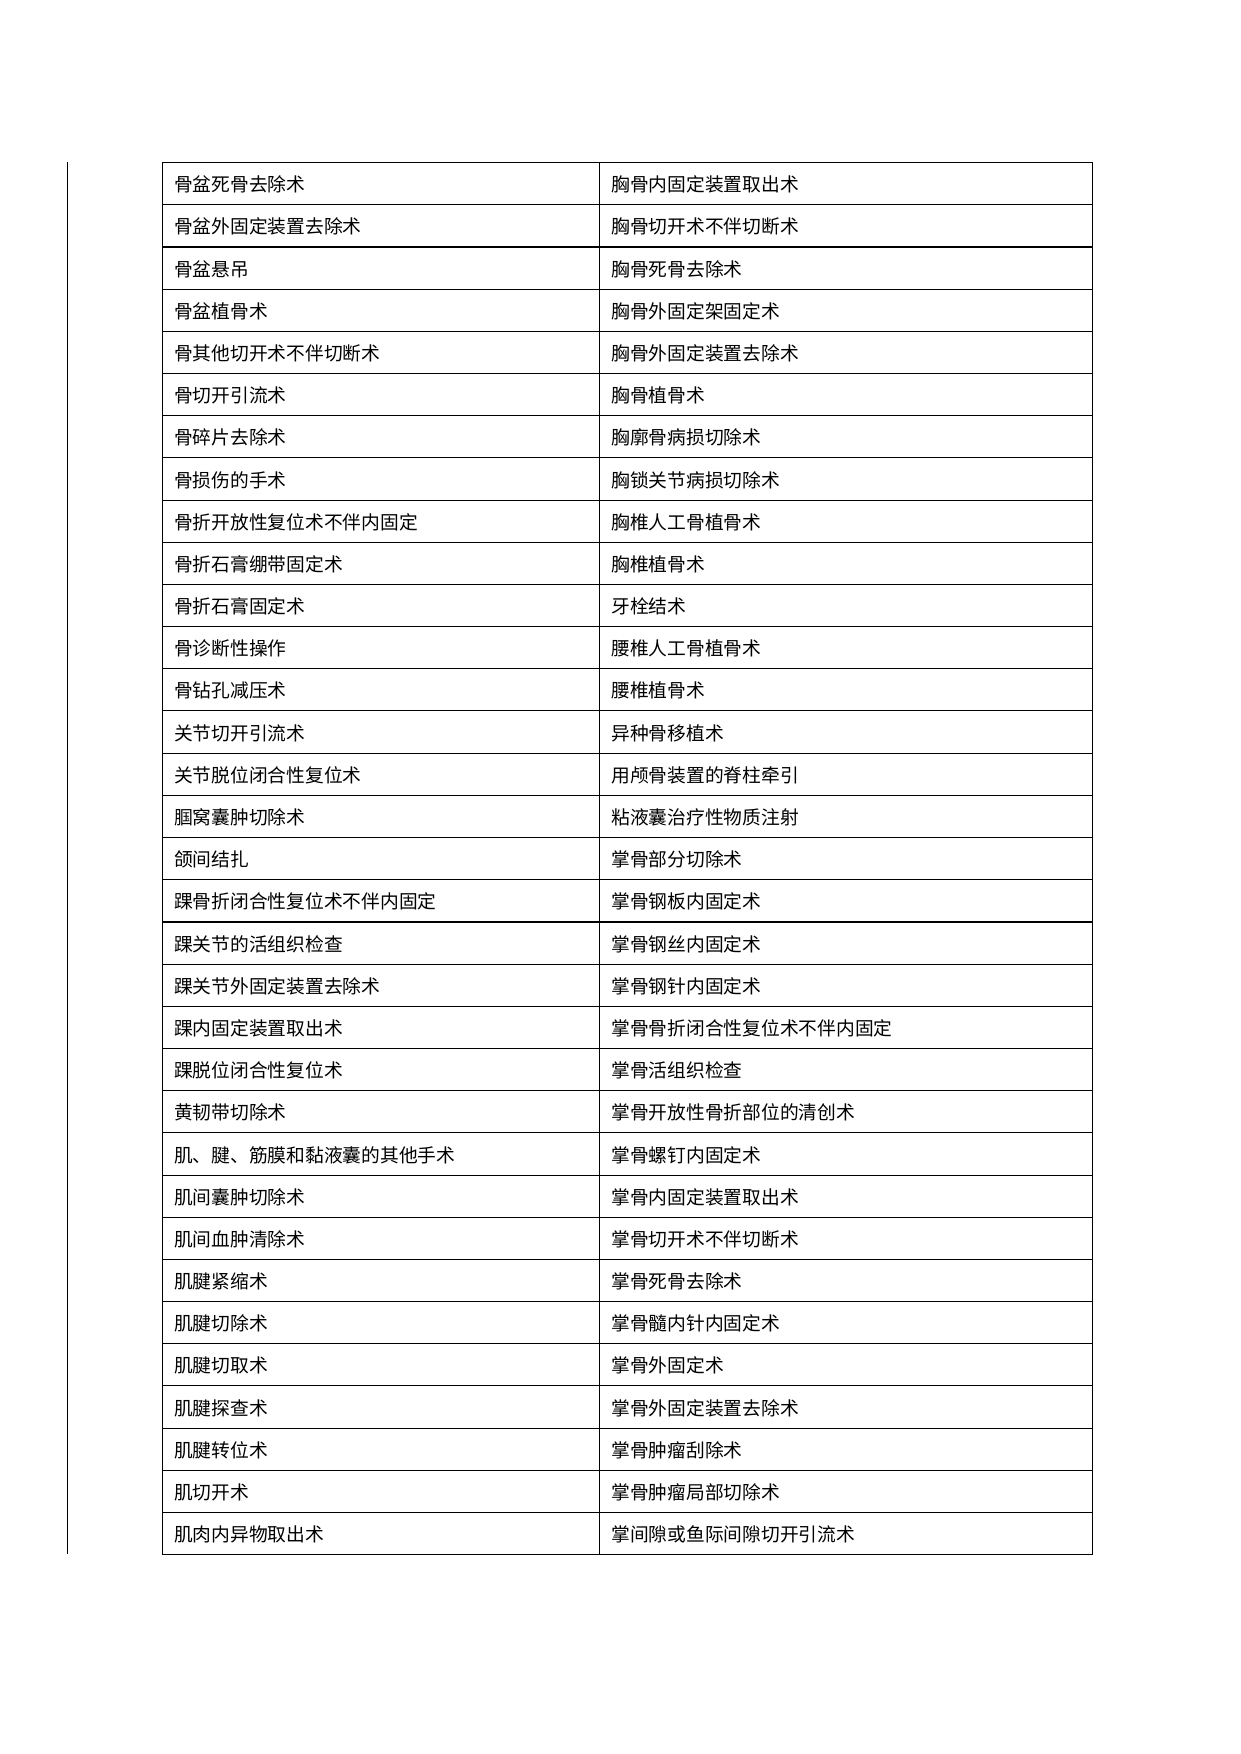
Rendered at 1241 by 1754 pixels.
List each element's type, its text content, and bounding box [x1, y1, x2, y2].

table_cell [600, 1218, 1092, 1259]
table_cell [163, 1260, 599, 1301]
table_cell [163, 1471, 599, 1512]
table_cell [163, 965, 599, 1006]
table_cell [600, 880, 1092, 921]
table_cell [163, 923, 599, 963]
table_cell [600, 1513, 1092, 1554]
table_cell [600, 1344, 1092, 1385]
table_cell 骨其他切开术不伴切断术 [163, 332, 599, 373]
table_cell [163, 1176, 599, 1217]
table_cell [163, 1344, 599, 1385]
table_cell 胸椎人工骨植骨术 [600, 501, 1092, 542]
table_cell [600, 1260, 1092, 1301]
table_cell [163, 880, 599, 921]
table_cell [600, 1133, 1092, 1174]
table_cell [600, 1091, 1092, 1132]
table_cell 胸骨外固定架固定术 [600, 290, 1092, 331]
table_cell 腘窝囊肿切除术 [163, 796, 599, 837]
table_cell 骨盆悬吊 [163, 248, 599, 288]
table_cell 胸椎植骨术 [600, 543, 1092, 584]
table_cell 颌间结扎 [163, 838, 599, 879]
table_cell 异种骨移植术 [600, 711, 1092, 753]
table_cell 骨盆外固定装置去除术 [163, 205, 599, 246]
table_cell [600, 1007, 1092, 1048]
table_cell 胸骨内固定装置取出术 [600, 163, 1092, 204]
table_cell 胸骨死骨去除术 [600, 248, 1092, 288]
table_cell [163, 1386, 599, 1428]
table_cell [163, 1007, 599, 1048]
table_cell 腰椎植骨术 [600, 669, 1092, 710]
table_cell 粘液囊治疗性物质注射 [600, 796, 1092, 837]
table_cell 骨折开放性复位术不伴内固定 [163, 501, 599, 542]
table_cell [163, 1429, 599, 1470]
table_cell 骨损伤的手术 [163, 458, 599, 499]
table_cell 胸廓骨病损切除术 [600, 416, 1092, 457]
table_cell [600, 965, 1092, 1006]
table_cell 骨折石膏固定术 [163, 585, 599, 626]
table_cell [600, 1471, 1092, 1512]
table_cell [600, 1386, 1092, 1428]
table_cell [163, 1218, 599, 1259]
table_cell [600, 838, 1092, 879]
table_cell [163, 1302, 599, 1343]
table_cell 胸骨植骨术 [600, 374, 1092, 415]
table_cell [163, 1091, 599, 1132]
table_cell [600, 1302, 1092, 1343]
table_cell 骨盆死骨去除术 [163, 163, 599, 204]
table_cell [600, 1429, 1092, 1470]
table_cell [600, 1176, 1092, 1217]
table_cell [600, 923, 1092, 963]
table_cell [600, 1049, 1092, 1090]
table_cell 骨钻孔减压术 [163, 669, 599, 710]
table_cell 骨诊断性操作 [163, 627, 599, 668]
table_cell 骨折石膏绷带固定术 [163, 543, 599, 584]
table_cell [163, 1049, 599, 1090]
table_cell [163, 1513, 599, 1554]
table_cell 胸骨切开术不伴切断术 [600, 205, 1092, 246]
table_cell 骨盆植骨术 [163, 290, 599, 331]
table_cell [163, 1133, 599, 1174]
table_cell 关节切开引流术 [163, 711, 599, 753]
table_cell 腰椎人工骨植骨术 [600, 627, 1092, 668]
table_cell 牙栓结术 [600, 585, 1092, 626]
table_cell 胸骨外固定装置去除术 [600, 332, 1092, 373]
table_cell 骨碎片去除术 [163, 416, 599, 457]
table_cell 用颅骨装置的脊柱牵引 [600, 754, 1092, 795]
table_cell 胸锁关节病损切除术 [600, 458, 1092, 499]
table_cell 骨切开引流术 [163, 374, 599, 415]
table_cell 关节脱位闭合性复位术 [163, 754, 599, 795]
